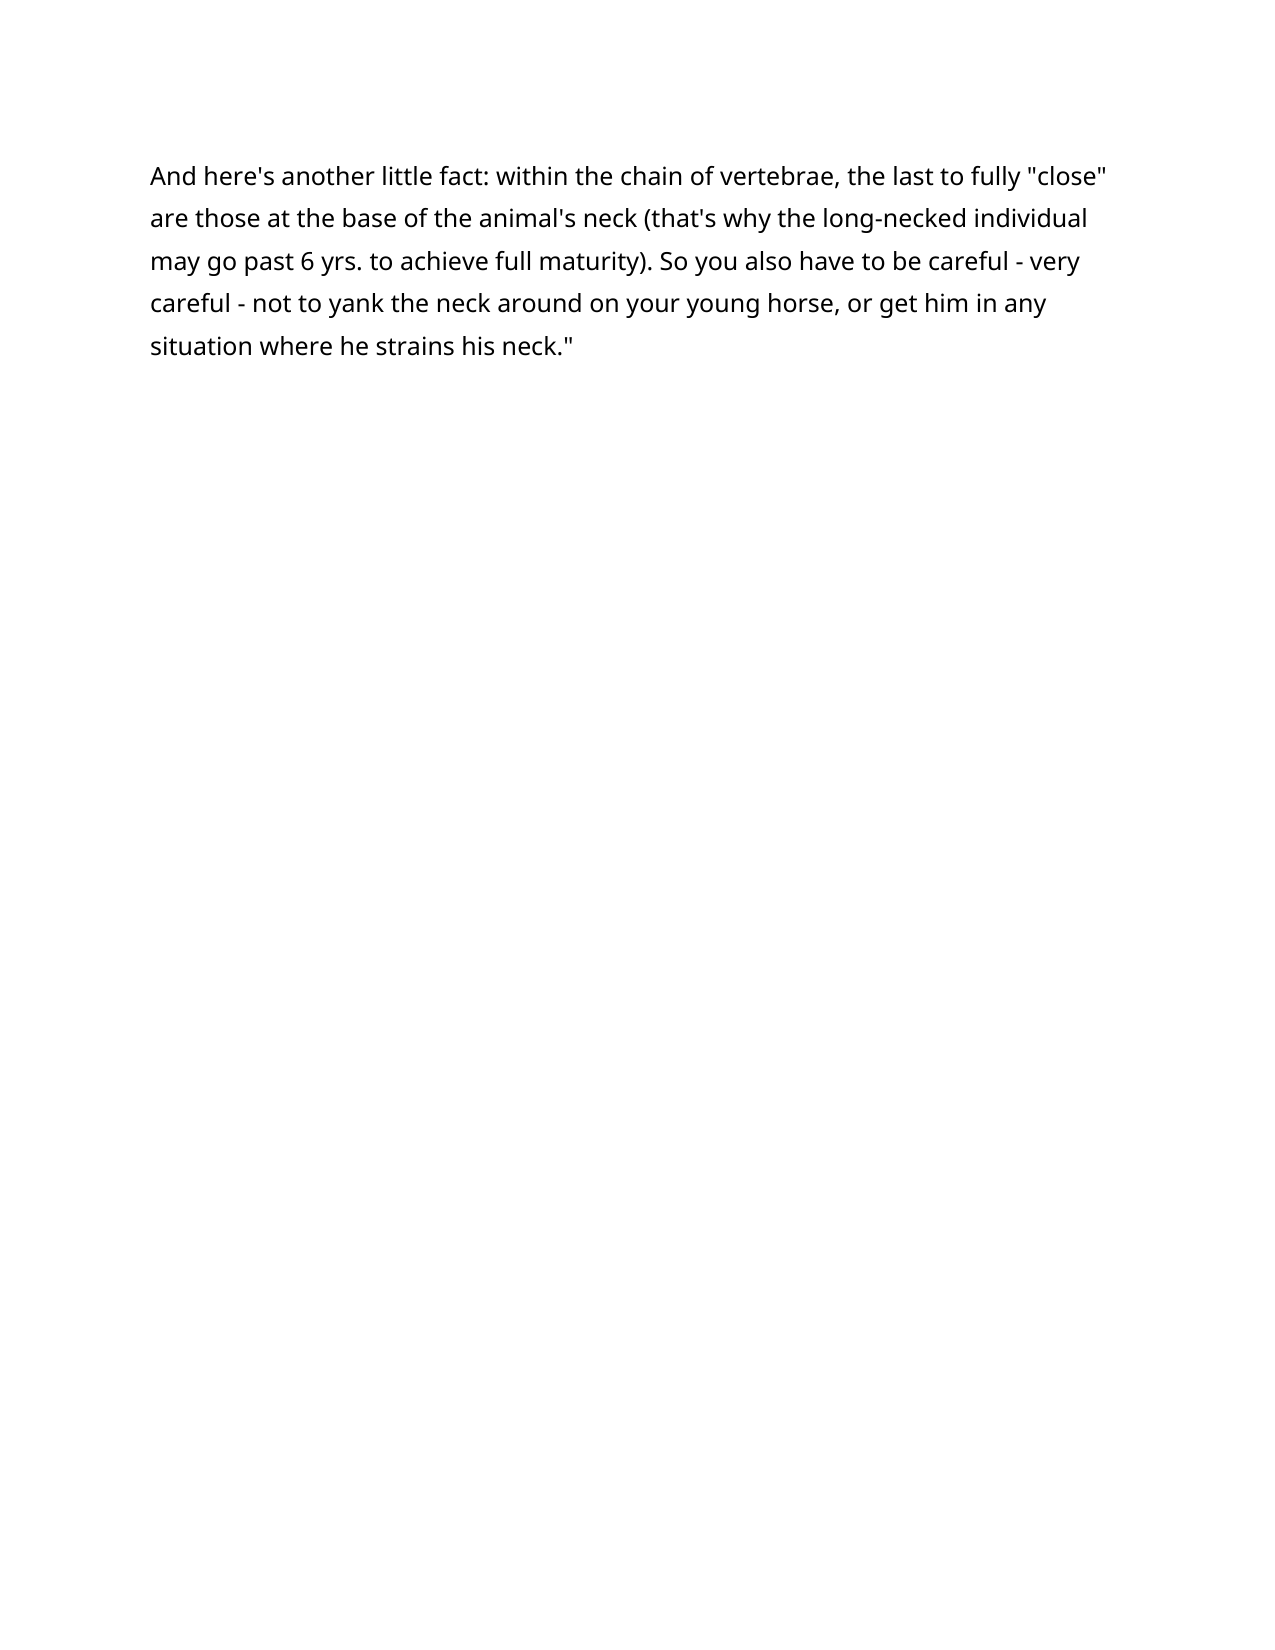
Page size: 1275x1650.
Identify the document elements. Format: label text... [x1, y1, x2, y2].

text And here's another little fact: within the chain of vertebrae, the last to fully "close" are those at the base of the animal's neck (that's why the long-necked individual may go past 6 yrs. to achieve full maturity). So you also have to be careful - very careful - not to yank the neck around on your young horse, or get him in any situation where he strains his neck." [150, 150, 1125, 362]
